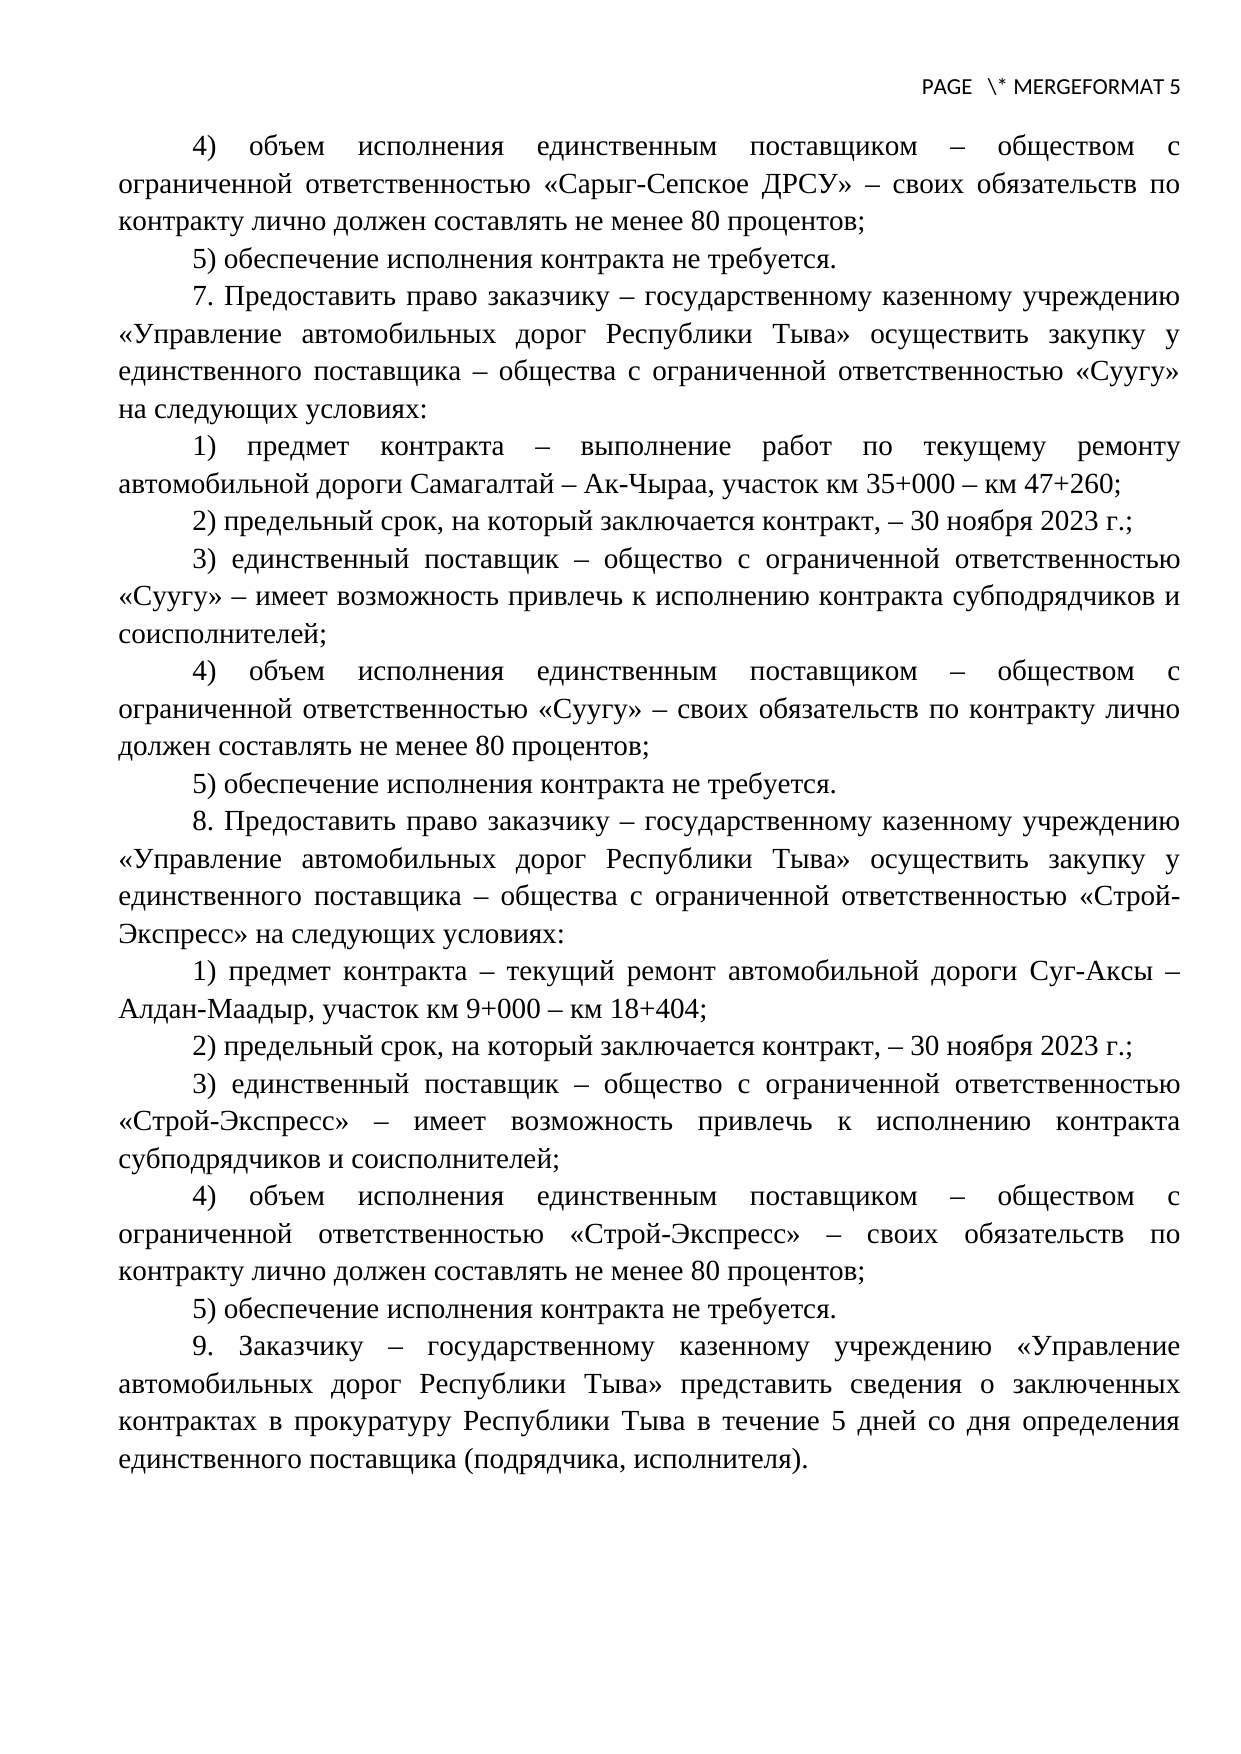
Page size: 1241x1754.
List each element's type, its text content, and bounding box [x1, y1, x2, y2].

text 3) единственный поставщик – общество с ограниченной ответственностью «Строй-Экспресс» – имеет возможность привлечь к исполнению контракта субподрядчиков и соисполнителей; [118, 1062, 1181, 1174]
text 4) объем исполнения единственным поставщиком – обществом с ограниченной ответственностью «Сарыг-Сепское ДРСУ» – своих обязательств по контракту лично должен составлять не менее 80 процентов; [118, 124, 1181, 237]
text 8. Предоставить право заказчику – государственному казенному учреждению «Управление автомобильных дорог Республики Тыва» осуществить закупку у единственного поставщика – общества с ограниченной ответственностью «Строй-Экспресс» на следующих условиях: [118, 799, 1181, 949]
text 7. Предоставить право заказчику – государственному казенному учреждению «Управление автомобильных дорог Республики Тыва» осуществить закупку у единственного поставщика – общества с ограниченной ответственностью «Суугу» на следующих условиях: [118, 274, 1181, 424]
text 2) предельный срок, на который заключается контракт, – 30 ноября 2023 г.; [118, 1024, 1181, 1062]
text 2) предельный срок, на который заключается контракт, – 30 ноября 2023 г.; [118, 499, 1181, 537]
text 5) обеспечение исполнения контракта не требуется. [118, 762, 1181, 799]
text 1) предмет контракта – текущий ремонт автомобильной дороги Суг-Аксы – Алдан-Маадыр, участок км 9+000 – км 18+404; [118, 949, 1181, 1024]
text 1) предмет контракта – выполнение работ по текущему ремонту автомобильной дороги Самагалтай – Ак-Чыраа, участок км 35+000 – км 47+260; [118, 424, 1181, 499]
text 5) обеспечение исполнения контракта не требуется. [118, 1287, 1181, 1324]
text 9. Заказчику – государственному казенному учреждению «Управление автомобильных дорог Республики Тыва» представить сведения о заключенных контрактах в прокуратуру Республики Тыва в течение 5 дней со дня определения единственного поставщика (подрядчика, исполнителя). [118, 1324, 1181, 1474]
text 3) единственный поставщик – общество с ограниченной ответственностью «Суугу» – имеет возможность привлечь к исполнению контракта субподрядчиков и соисполнителей; [118, 537, 1181, 649]
text 5) обеспечение исполнения контракта не требуется. [118, 237, 1181, 274]
text 4) объем исполнения единственным поставщиком – обществом с ограниченной ответственностью «Строй-Экспресс» – своих обязательств по контракту лично должен составлять не менее 80 процентов; [118, 1174, 1181, 1287]
text 4) объем исполнения единственным поставщиком – обществом с ограниченной ответственностью «Суугу» – своих обязательств по контракту лично должен составлять не менее 80 процентов; [118, 649, 1181, 762]
